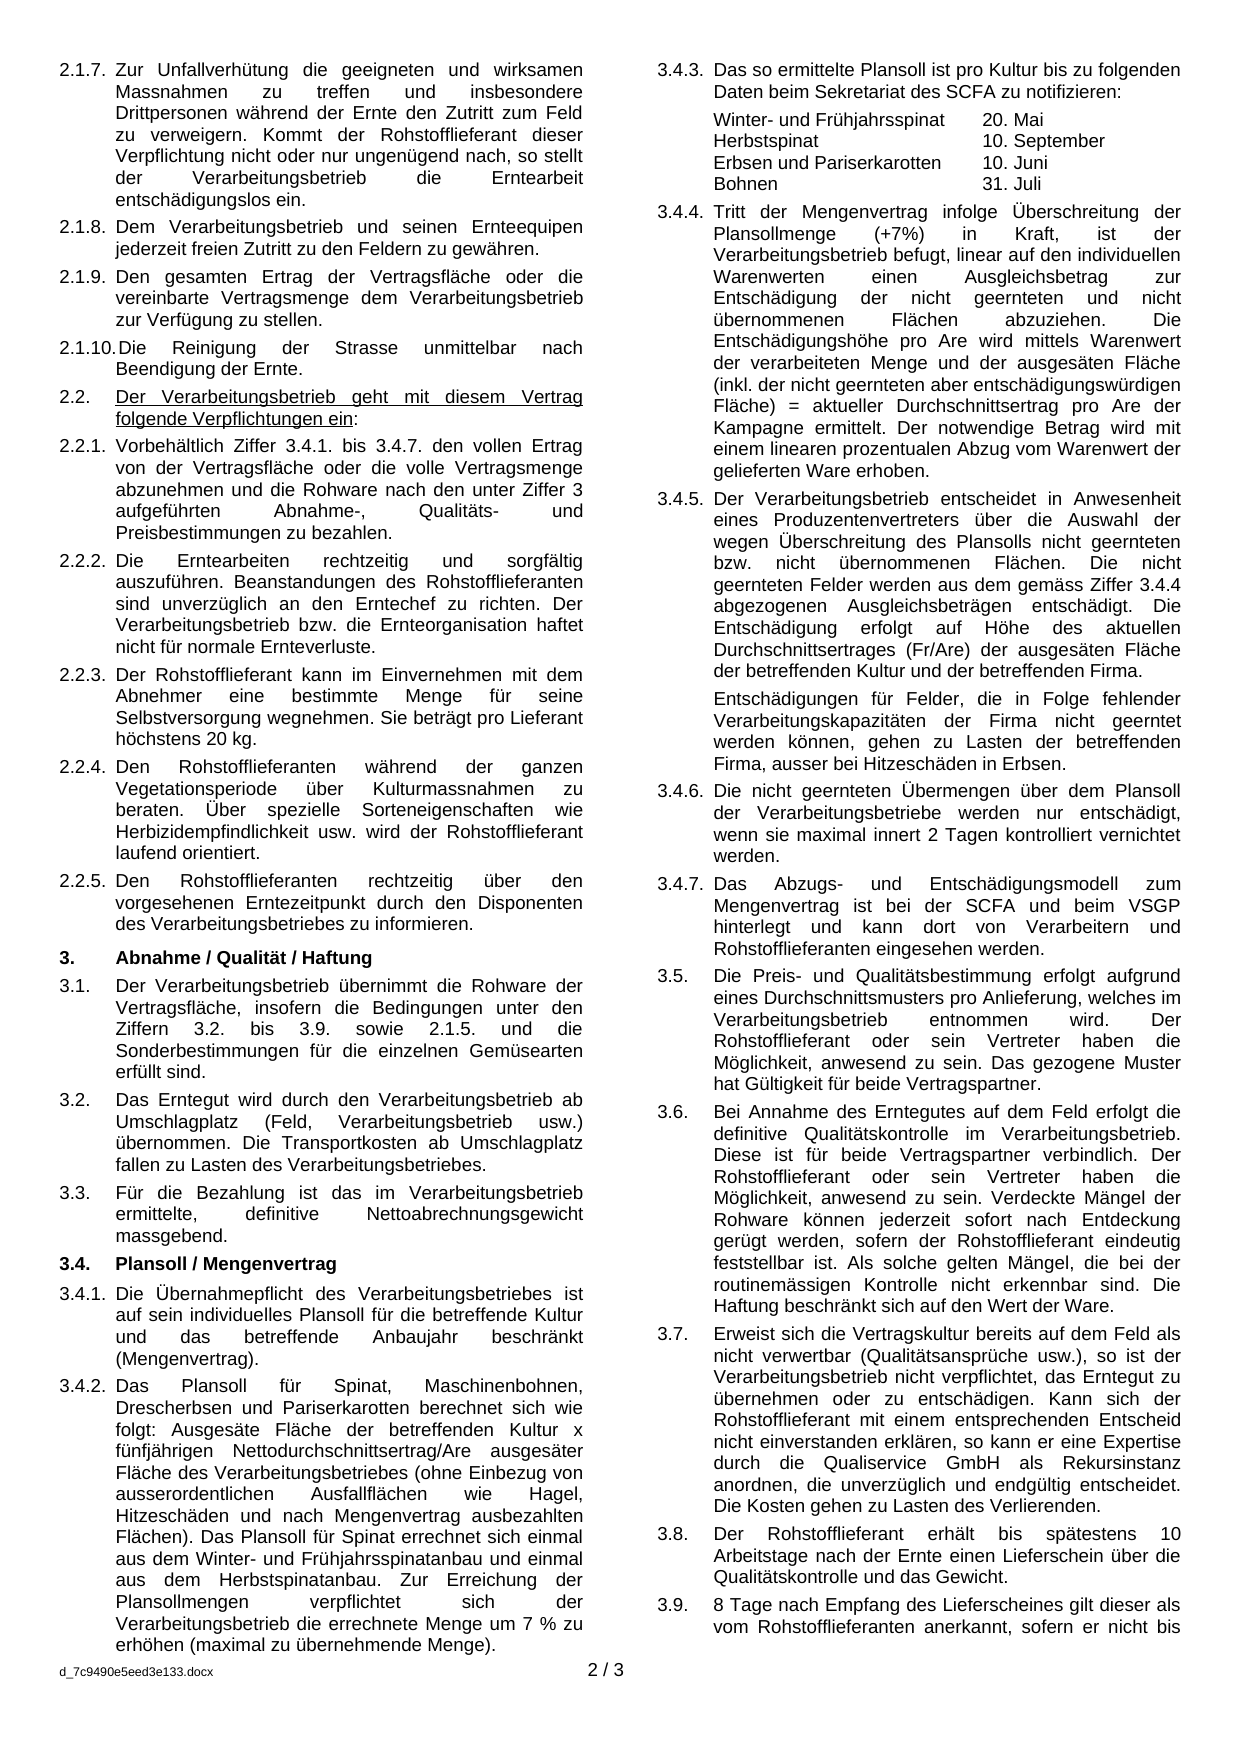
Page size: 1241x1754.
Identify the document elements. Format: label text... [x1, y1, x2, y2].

list Tritt der Mengenvertrag infolge Überschreitung der Plansollmenge (+7%) in Kraft, ist der Verarbeitungsbetrieb befugt, linear auf den individuellen Warenwerten einen Ausgleichsbetrag zur Entschädigung der nicht geernteten und nicht übernommenen Flächen abzuziehen. Die Entschädigungshöhe pro Are wird mittels Warenwert der verarbeiteten Menge und der ausgesäten Fläche (inkl. der nicht geernteten aber entschädigungswürdigen Fläche) = aktueller Durchschnittsertrag pro Are der Kampagne ermittelt. Der notwendige Betrag wird mit einem linearen prozentualen Abzug vom Warenwert der gelieferten Ware erhoben. [657, 201, 1181, 481]
list Das Plansoll für Spinat, Maschinenbohnen, Drescherbsen und Pariserkarotten berechnet sich wie folgt: Ausgesäte Fläche der betreffenden Kultur x fünfjährigen Nettodurchschnittsertrag/Are ausgesäter Fläche des Verarbeitungsbetriebes (ohne Einbezug von ausserordentlichen Ausfallflächen wie Hagel, Hitzeschäden und nach Mengenvertrag ausbezahlten Flächen). Das Plansoll für Spinat errechnet sich einmal aus dem Winter- und Frühjahrsspinatanbau und einmal aus dem Herbstspinatanbau. Zur Erreichung der Plansollmengen verpflichtet sich der Verarbeitungsbetrieb die errechnete Menge um 7 % zu erhöhen (maximal zu übernehmende Menge). [59, 1375, 583, 1656]
list Den Rohstofflieferanten während der ganzen Vegetationsperiode über Kulturmassnahmen zu beraten. Über spezielle Sorteneigenschaften wie Herbizidempfindlichkeit usw. wird der Rohstofflieferant laufend orientiert. [59, 756, 583, 864]
list Die Erntearbeiten rechtzeitig und sorgfältig auszuführen. Beanstandungen des Rohstofflieferanten sind unverzüglich an den Erntechef zu richten. Der Verarbeitungsbetrieb bzw. die Ernteorganisation haftet nicht für normale Ernteverluste. [59, 549, 583, 657]
list Für die Bezahlung ist das im Verarbeitungsbetrieb ermittelte, definitive Nettoabrechnungsgewicht massgebend. [59, 1182, 583, 1246]
list Abnahme / Qualität / Haftung [59, 947, 583, 969]
list Zur Unfallverhütung die geeigneten und wirksamen Massnahmen zu treffen und insbesondere Drittpersonen während der Ernte den Zutritt zum Feld zu verweigern. Kommt der Rohstofflieferant dieser Verpflichtung nicht oder nur ungenügend nach, so stellt der Verarbeitungsbetrieb die Erntearbeit entschädigungslos ein. [59, 59, 583, 210]
list Den gesamten Ertrag der Vertragsfläche oder die vereinbarte Vertragsmenge dem Verarbeitungsbetrieb zur Verfügung zu stellen. [59, 266, 583, 330]
list Der Rohstofflieferant erhält bis spätestens 10 Arbeitstage nach der Ernte einen Lieferschein über die Qualitätskontrolle und das Gewicht. [657, 1523, 1181, 1588]
list Plansoll / Mengenvertrag [59, 1252, 583, 1274]
text Entschädigungen für Felder, die in Folge fehlender Verarbeitungskapazitäten der Firma nicht geerntet werden können, gehen zu Lasten der betreffenden Firma, ausser bei Hitzeschäden in Erbsen. [713, 688, 1181, 774]
list Das Erntegut wird durch den Verarbeitungsbetrieb ab Umschlagplatz (Feld, Verarbeitungsbetrieb usw.) übernommen. Die Transportkosten ab Umschlagplatz fallen zu Lasten des Verarbeitungsbetriebes. [59, 1089, 583, 1175]
list Die Reinigung der Strasse unmittelbar nach Beendigung der Ernte. [59, 337, 583, 380]
list Erweist sich die Vertragskultur bereits auf dem Feld als nicht verwertbar (Qualitätsansprüche usw.), so ist der Verarbeitungsbetrieb nicht verpflichtet, das Erntegut zu übernehmen oder zu entschädigen. Kann sich der Rohstofflieferant mit einem entsprechenden Entscheid nicht einverstanden erklären, so kann er eine Expertise durch die Qualiservice GmbH als Rekursinstanz anordnen, die unverzüglich und endgültig entscheidet. Die Kosten gehen zu Lasten des Verlierenden. [657, 1323, 1181, 1517]
list Der Rohstofflieferant kann im Einvernehmen mit dem Abnehmer eine bestimmte Menge für seine Selbstversorgung wegnehmen. Sie beträgt pro Lieferant höchstens 20 kg. [59, 663, 583, 750]
text Winter- und Frühjahrsspinat 20. Mai [713, 108, 1181, 130]
list Der Verarbeitungsbetrieb übernimmt die Rohware der Vertragsfläche, insofern die Bedingungen unter den Ziffern 3.2. bis 3.9. sowie 2.1.5. und die Sonderbestimmungen für die einzelnen Gemüsearten erfüllt sind. [59, 975, 583, 1083]
list Vorbehältlich Ziffer 3.4.1. bis 3.4.7. den vollen Ertrag von der Vertragsfläche oder die volle Vertragsmenge abzunehmen und die Rohware nach den unter Ziffer 3 aufgeführten Abnahme-, Qualitäts- und Preisbestimmungen zu bezahlen. [59, 435, 583, 543]
list Der Verarbeitungsbetrieb entscheidet in Anwesenheit eines Produzentenvertreters über die Auswahl der wegen Überschreitung des Plansolls nicht geernteten bzw. nicht übernommenen Flächen. Die nicht geernteten Felder werden aus dem gemäss Ziffer 3.4.4 abgezogenen Ausgleichsbeträgen entschädigt. Die Entschädigung erfolgt auf Höhe des aktuellen Durchschnittsertrages (Fr/Are) der ausgesäten Fläche der betreffenden Kultur und der betreffenden Firma. [657, 487, 1181, 682]
list Der Verarbeitungsbetrieb geht mit diesem Vertrag folgende Verpflichtungen ein: [59, 386, 583, 429]
text Herbstspinat 10. September [713, 130, 1181, 152]
list Die Übernahmepflicht des Verarbeitungsbetriebes ist auf sein individuelles Plansoll für die betreffende Kultur und das betreffende Anbaujahr beschränkt (Mengenvertrag). [59, 1283, 583, 1369]
list Das Abzugs- und Entschädigungsmodell zum Mengenvertrag ist bei der SCFA und beim VSGP hinterlegt und kann dort von Verarbeitern und Rohstofflieferanten eingesehen werden. [657, 873, 1181, 959]
text Bohnen 31. Juli [713, 173, 1181, 195]
list Den Rohstofflieferanten rechtzeitig über den vorgesehenen Erntezeitpunkt durch den Disponenten des Verarbeitungsbetriebes zu informieren. [59, 870, 583, 935]
list Die nicht geernteten Übermengen über dem Plansoll der Verarbeitungsbetriebe werden nur entschädigt, wenn sie maximal innert 2 Tagen kontrolliert vernichtet werden. [657, 780, 1181, 867]
list Das so ermittelte Plansoll ist pro Kultur bis zu folgenden Daten beim Sekretariat des SCFA zu notifizieren: [657, 59, 1181, 102]
list Die Preis- und Qualitätsbestimmung erfolgt aufgrund eines Durchschnittsmusters pro Anlieferung, welches im Verarbeitungsbetrieb entnommen wird. Der Rohstofflieferant oder sein Vertreter haben die Möglichkeit, anwesend zu sein. Das gezogene Muster hat Gültigkeit für beide Vertragspartner. [657, 965, 1181, 1095]
text Erbsen und Pariserkarotten 10. Juni [713, 152, 1181, 173]
list Dem Verarbeitungsbetrieb und seinen Ernteequipen jederzeit freien Zutritt zu den Feldern zu gewähren. [59, 216, 583, 259]
list Bei Annahme des Erntegutes auf dem Feld erfolgt die definitive Qualitätskontrolle im Verarbeitungsbetrieb. Diese ist für beide Vertragspartner verbindlich. Der Rohstofflieferant oder sein Vertreter haben die Möglichkeit, anwesend zu sein. Verdeckte Mängel der Rohware können jederzeit sofort nach Entdeckung gerügt werden, sofern der Rohstofflieferant eindeutig feststellbar ist. Als solche gelten Mängel, die bei der routinemässigen Kontrolle nicht erkennbar sind. Die Haftung beschränkt sich auf den Wert der Ware. [657, 1101, 1181, 1317]
